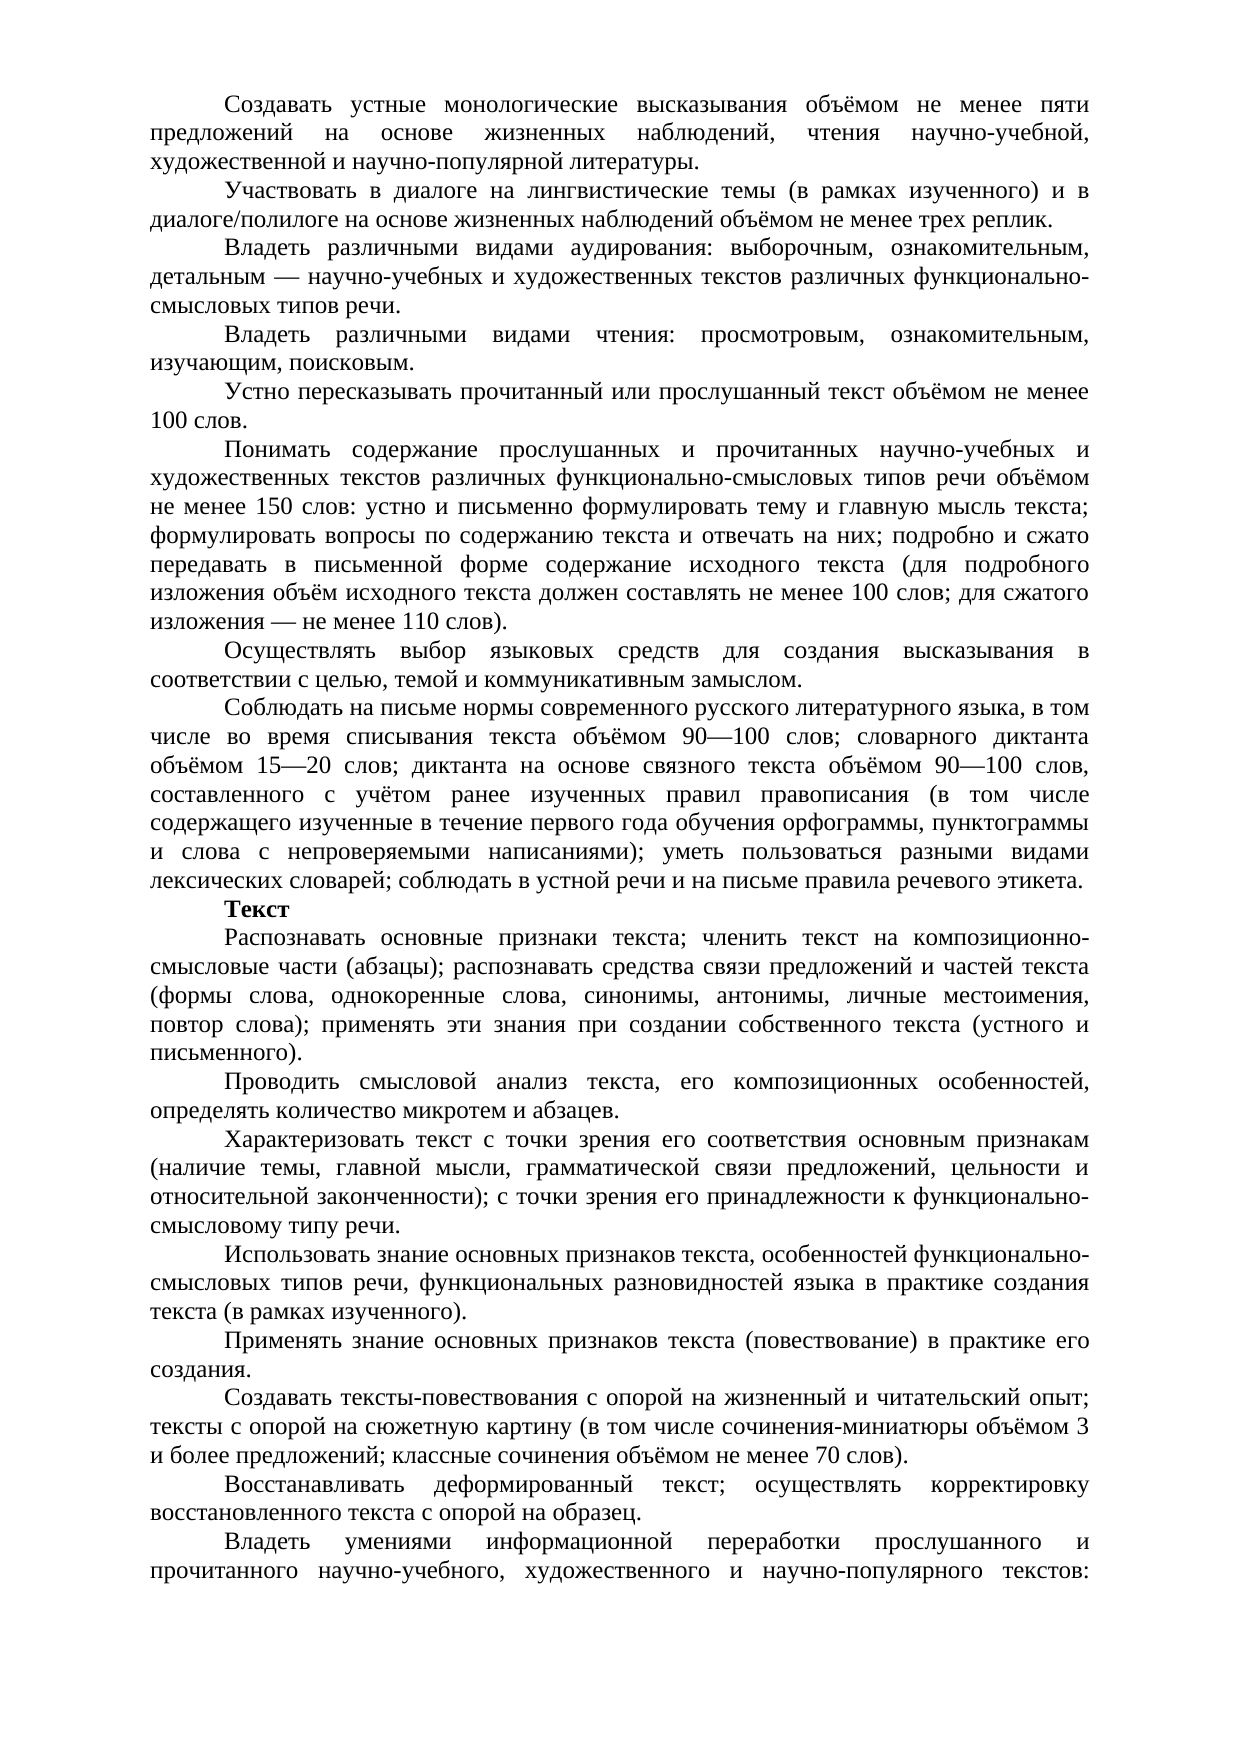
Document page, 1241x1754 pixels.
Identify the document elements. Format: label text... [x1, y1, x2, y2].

text Понимать содержание прослушанных и прочитанных научно-учебных и художественных текстов различных функционально-смысловых типов речи объёмом не менее 150 слов: устно и письменно формулировать тему и главную мысль текста; формулировать вопросы по содержанию текста и отвечать на них; подробно и сжато передавать в письменной форме содержание исходного текста (для подробного изложения объём исходного текста должен составлять не менее 100 слов; для сжатого изложения — не менее 110 слов). [150, 434, 1090, 635]
text Применять знание основных признаков текста (повествование) в практике его создания. [150, 1325, 1090, 1382]
text Создавать устные монологические высказывания объёмом не менее пяти предложений на основе жизненных наблюдений, чтения научно-учебной, художественной и научно-популярной литературы. [150, 89, 1090, 175]
text Осуществлять выбор языковых средств для создания высказывания в соответствии с целью, темой и коммуникативным замыслом. [150, 635, 1090, 692]
text Восстанавливать деформированный текст; осуществлять корректировку восстановленного текста с опорой на образец. [150, 1469, 1090, 1526]
text Создавать тексты-повествования с опорой на жизненный и читательский опыт; тексты с опорой на сюжетную картину (в том числе сочинения-миниатюры объёмом 3 и более предложений; классные сочинения объёмом не менее 70 слов). [150, 1382, 1090, 1469]
text Текст [150, 894, 1090, 922]
text Устно пересказывать прочитанный или прослушанный текст объёмом не менее 100 слов. [150, 376, 1090, 434]
text Участвовать в диалоге на лингвистические темы (в рамках изученного) и в диалоге/полилоге на основе жизненных наблюдений объёмом не менее трех реплик. [150, 175, 1090, 232]
text Владеть различными видами чтения: просмотровым, ознакомительным, изучающим, поисковым. [150, 319, 1090, 376]
text Распознавать основные признаки текста; членить текст на композиционно-смысловые части (абзацы); распознавать средства связи предложений и частей текста (формы слова, однокоренные слова, синонимы, антонимы, личные местоимения, повтор слова); применять эти знания при создании собственного текста (устного и письменного). [150, 922, 1090, 1066]
text Характеризовать текст с точки зрения его соответствия основным признакам (наличие темы, главной мысли, грамматической связи предложений, цельности и относительной законченности); с точки зрения его принадлежности к функционально-смысловому типу речи. [150, 1124, 1090, 1239]
text Соблюдать на письме нормы современного русского литературного языка, в том числе во время списывания текста объёмом 90—100 слов; словарного диктанта объёмом 15—20 слов; диктанта на основе связного текста объёмом 90—100 слов, составленного с учётом ранее изученных правил правописания (в том числе содержащего изученные в течение первого года обучения орфограммы, пунктограммы и слова с непроверяемыми написаниями); уметь пользоваться разными видами лексических словарей; соблюдать в устной речи и на письме правила речевого этикета. [150, 692, 1090, 894]
text Использовать знание основных признаков текста, особенностей функционально-смысловых типов речи, функциональных разновидностей языка в практике создания текста (в рамках изученного). [150, 1239, 1090, 1325]
text Владеть различными видами аудирования: выборочным, ознакомительным, детальным — научно-учебных и художественных текстов различных функционально-смысловых типов речи. [150, 232, 1090, 319]
text Проводить смысловой анализ текста, его композиционных особенностей, определять количество микротем и абзацев. [150, 1066, 1090, 1124]
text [150, 1526, 1090, 1584]
